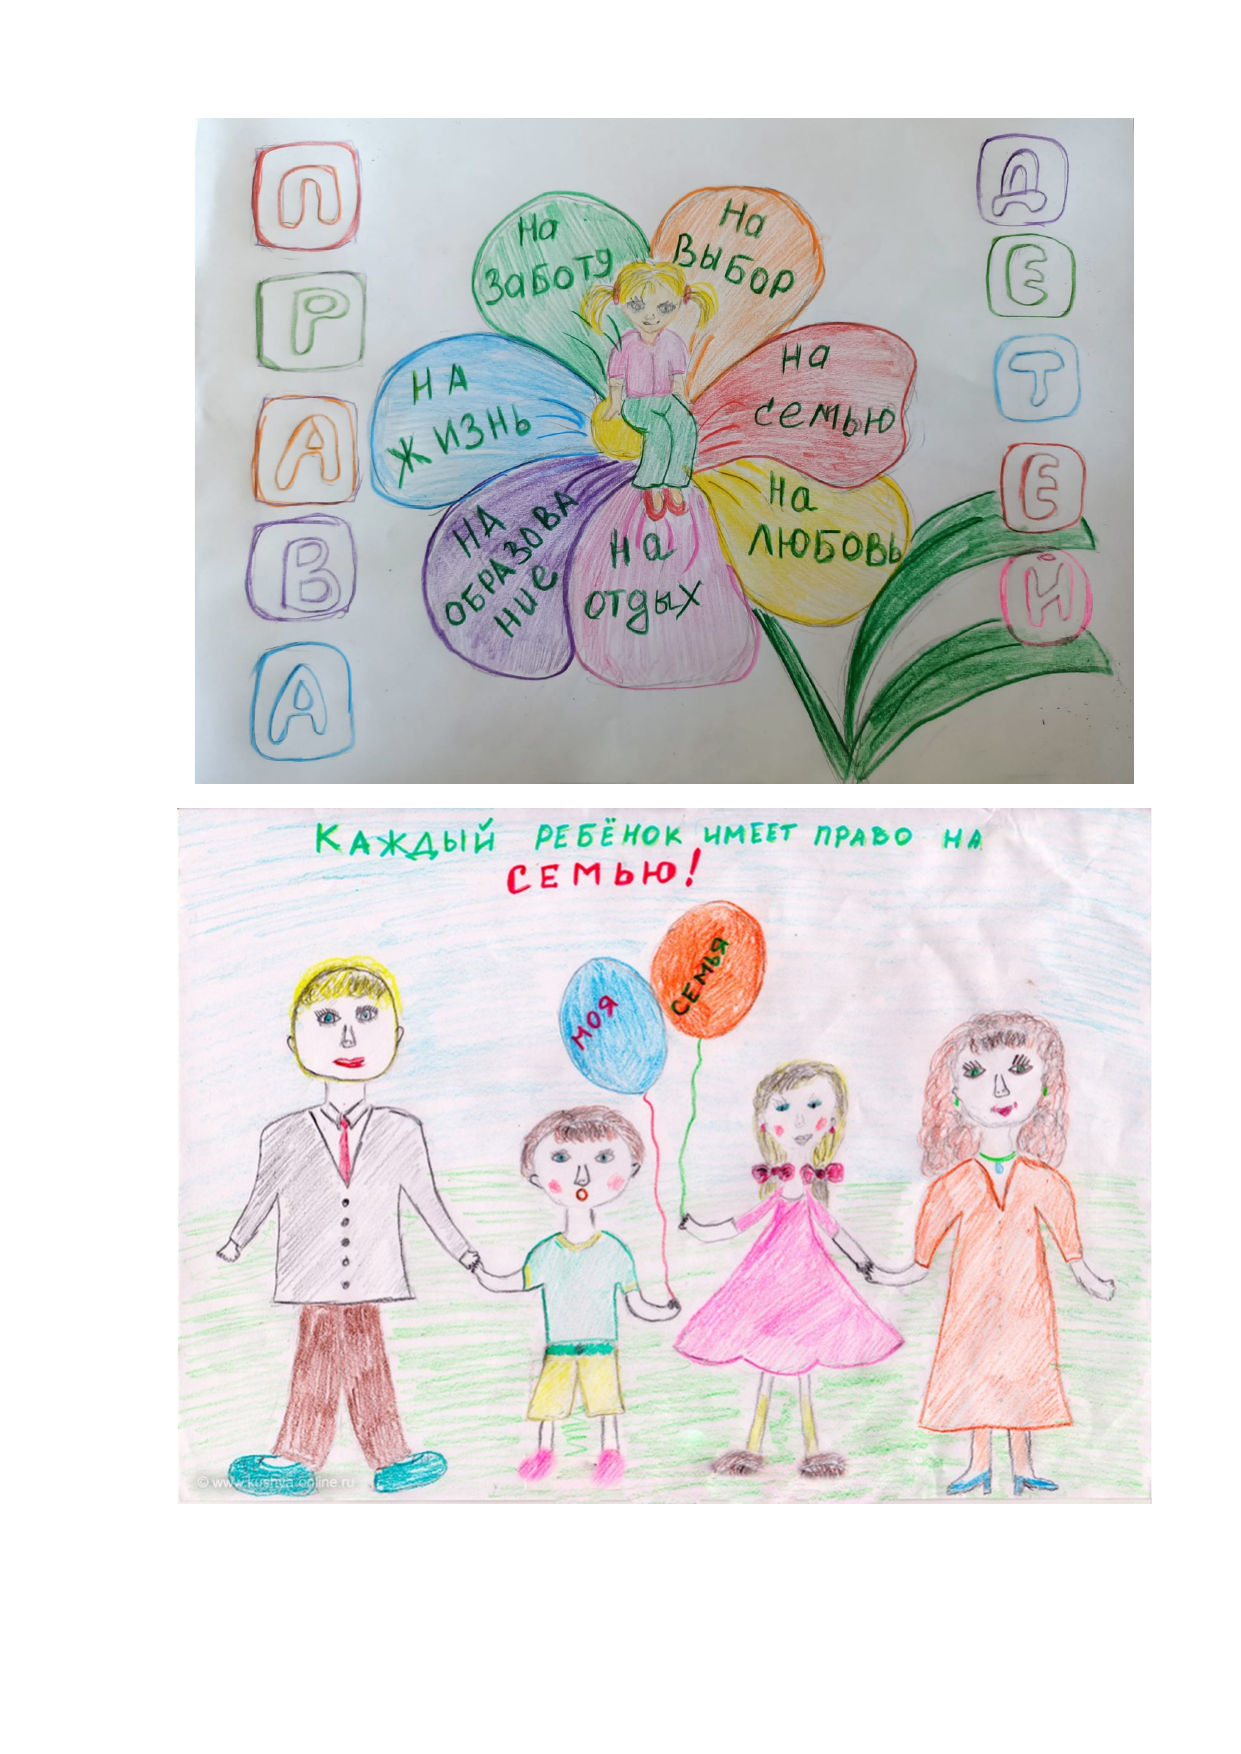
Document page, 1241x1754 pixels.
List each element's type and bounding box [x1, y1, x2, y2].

picture [194, 118, 1134, 784]
picture [177, 808, 1152, 1504]
